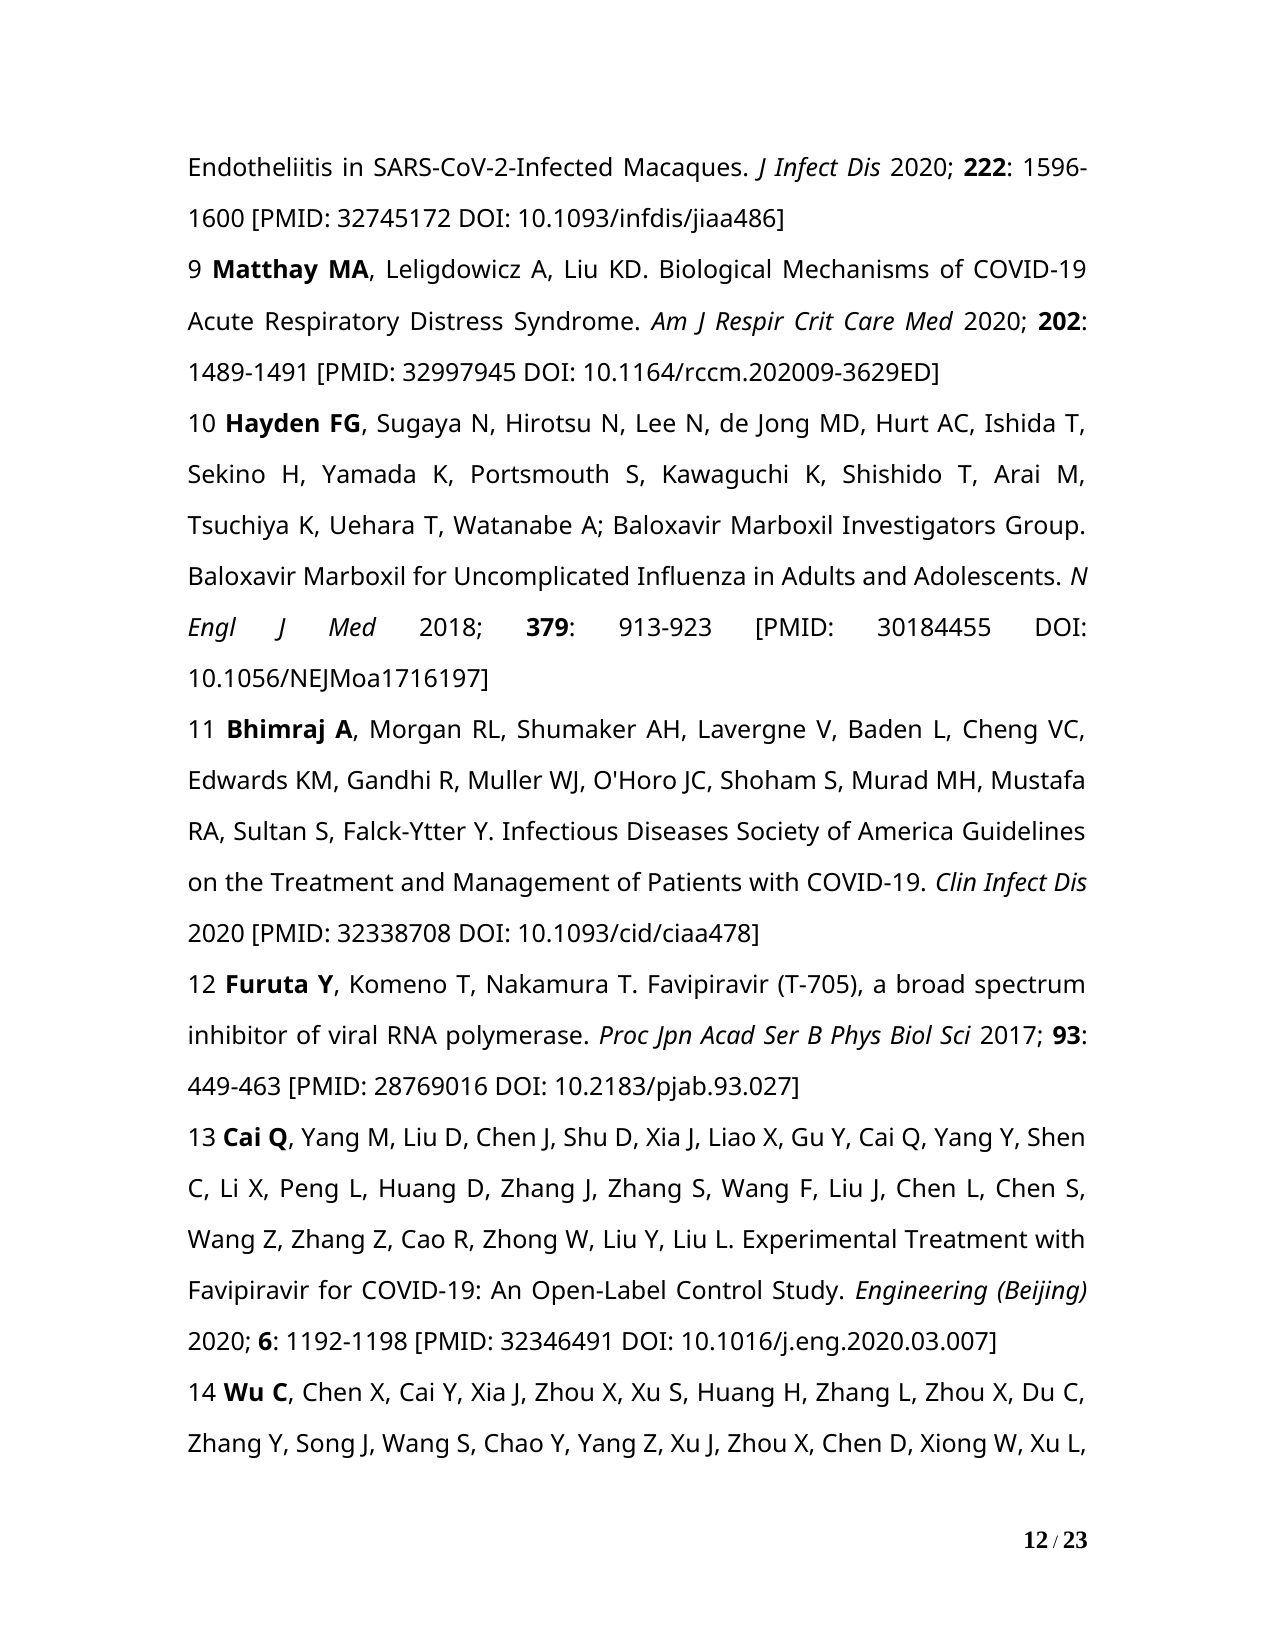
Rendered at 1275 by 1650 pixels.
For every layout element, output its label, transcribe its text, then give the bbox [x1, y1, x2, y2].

text 10 Hayden FG, Sugaya N, Hirotsu N, Lee N, de Jong MD, Hurt AC, Ishida T, Sekino H, Yamada K, Portsmouth S, Kawaguchi K, Shishido T, Arai M, Tsuchiya K, Uehara T, Watanabe A; Baloxavir Marboxil Investigators Group. Baloxavir Marboxil for Uncomplicated Influenza in Adults and Adolescents. N Engl J Med 2018; 379: 913-923 [PMID: 30184455 DOI: 10.1056/NEJMoa1716197] [187, 405, 1087, 694]
text 12 Furuta Y, Komeno T, Nakamura T. Favipiravir (T-705), a broad spectrum inhibitor of viral RNA polymerase. Proc Jpn Acad Ser B Phys Biol Sci 2017; 93: 449-463 [PMID: 28769016 DOI: 10.2183/pjab.93.027] [187, 967, 1087, 1103]
text 11 Bhimraj A, Morgan RL, Shumaker AH, Lavergne V, Baden L, Cheng VC, Edwards KM, Gandhi R, Muller WJ, O'Horo JC, Shoham S, Murad MH, Mustafa RA, Sultan S, Falck-Ytter Y. Infectious Diseases Society of America Guidelines on the Treatment and Management of Patients with COVID-19. Clin Infect Dis 2020 [PMID: 32338708 DOI: 10.1093/cid/ciaa478] [187, 711, 1087, 950]
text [187, 1375, 1087, 1460]
text 13 Cai Q, Yang M, Liu D, Chen J, Shu D, Xia J, Liao X, Gu Y, Cai Q, Yang Y, Shen C, Li X, Peng L, Huang D, Zhang J, Zhang S, Wang F, Liu J, Chen L, Chen S, Wang Z, Zhang Z, Cao R, Zhong W, Liu Y, Liu L. Experimental Treatment with Favipiravir for COVID-19: An Open-Label Control Study. Engineering (Beijing) 2020; 6: 1192-1198 [PMID: 32346491 DOI: 10.1016/j.eng.2020.03.007] [187, 1120, 1087, 1358]
text 9 Matthay MA, Leligdowicz A, Liu KD. Biological Mechanisms of COVID-19 Acute Respiratory Distress Syndrome. Am J Respir Crit Care Med 2020; 202: 1489-1491 [PMID: 32997945 DOI: 10.1164/rccm.202009-3629ED] [187, 252, 1087, 388]
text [187, 150, 1087, 235]
